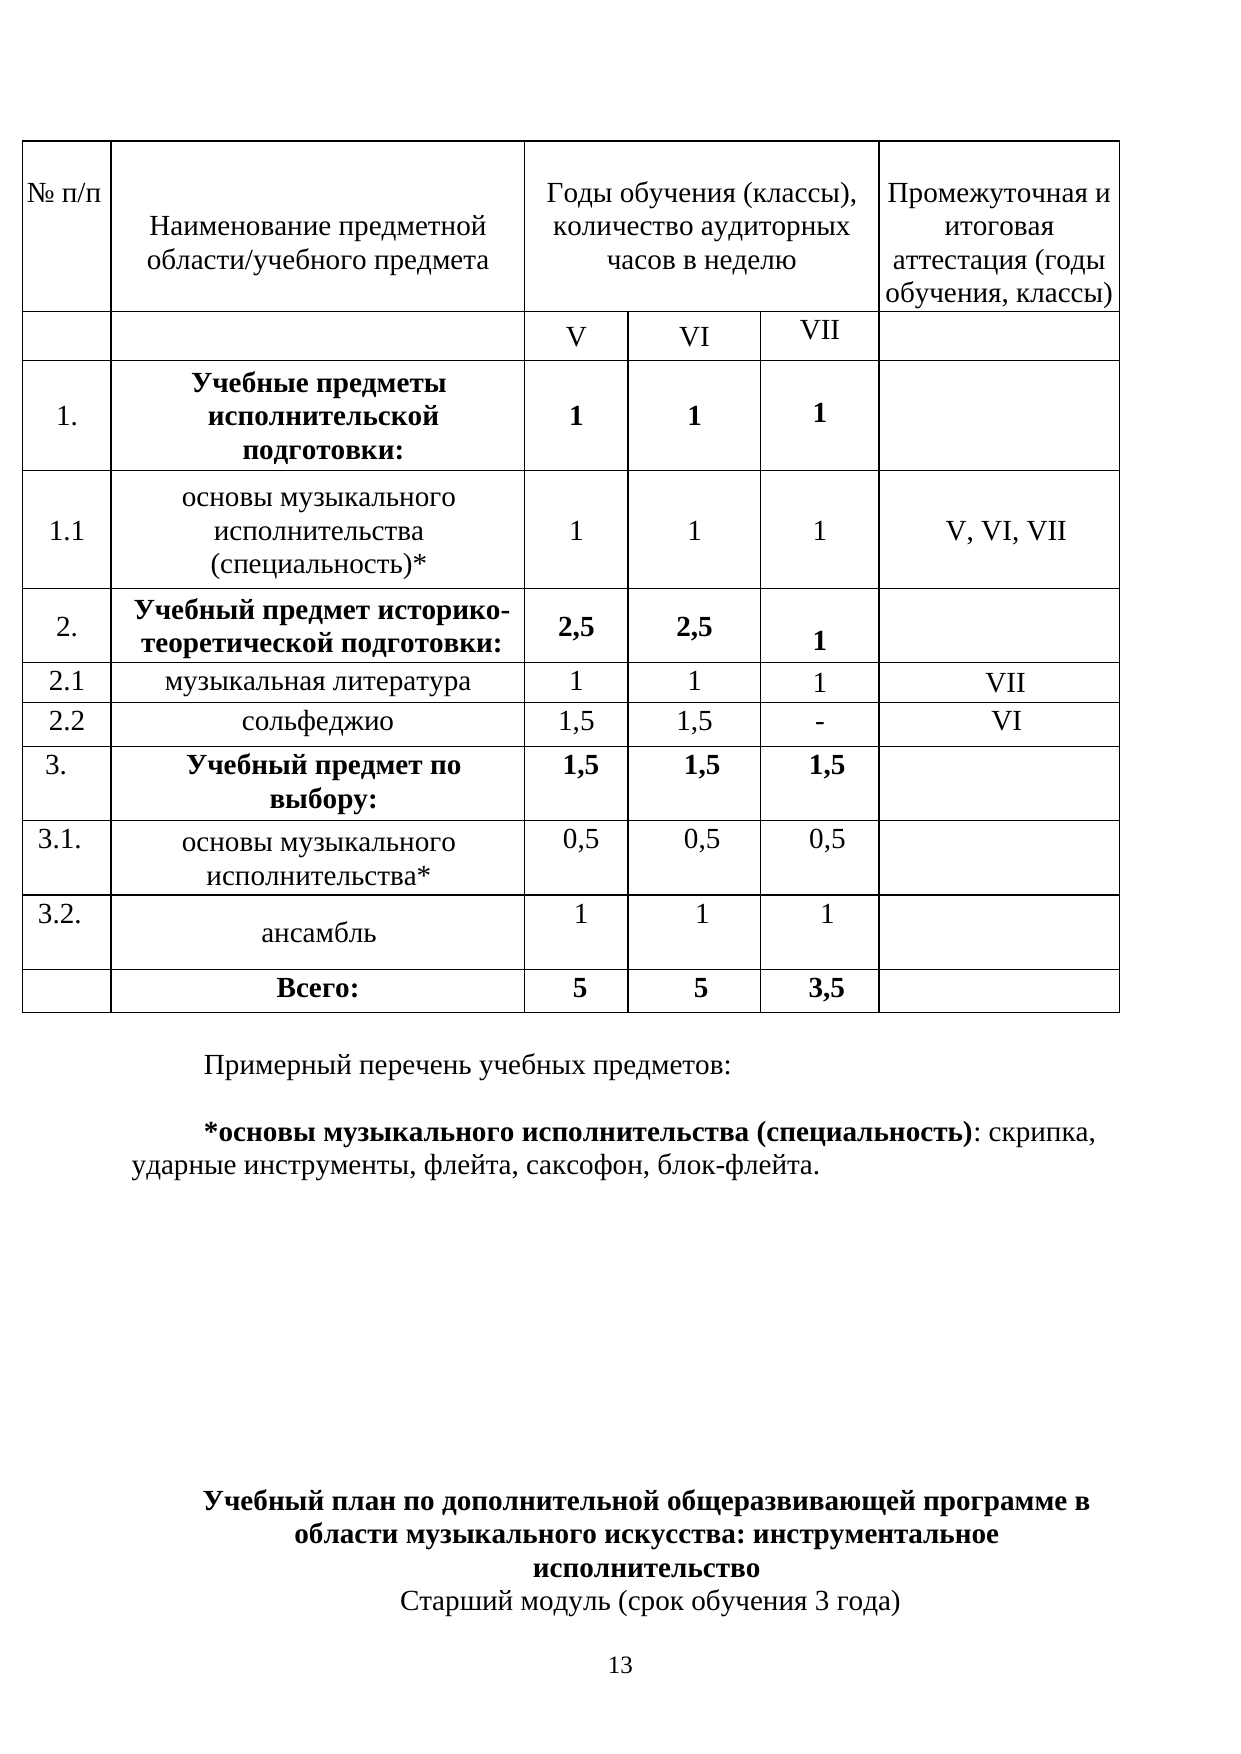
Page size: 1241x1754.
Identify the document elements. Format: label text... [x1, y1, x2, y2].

table_cell 1,5 [629, 747, 760, 820]
table_cell сольфеджио [112, 703, 524, 746]
table_cell [112, 312, 524, 359]
table_cell 2.2 [23, 703, 110, 746]
text *основы музыкального исполнительства (специальность): скрипка, ударные инструменты, флейта, саксофон, блок-флейта. [131, 1114, 1109, 1181]
table_cell основы музыкального исполнительства* [112, 821, 524, 894]
table_cell [23, 970, 110, 1012]
table_cell 1 [761, 896, 878, 969]
table_cell 3.1. [23, 821, 110, 894]
table_cell 3,5 [761, 970, 878, 1012]
table_cell VI [880, 703, 1119, 746]
table_cell 1 [525, 896, 627, 969]
table_header Годы обучения (классы), количество аудиторных часов в неделю [525, 142, 878, 311]
table_cell 5 [629, 970, 760, 1012]
table_cell 1 [761, 361, 878, 469]
table_header Наименование предметной области/учебного предмета [112, 142, 524, 311]
table_cell музыкальная литература [112, 663, 524, 701]
table_cell 1,5 [525, 703, 627, 746]
table_cell V [525, 312, 627, 359]
table_cell Учебные предметы исполнительской подготовки: [112, 361, 524, 469]
table_cell 1 [629, 663, 760, 701]
table_cell 1. [23, 361, 110, 469]
table_cell VII [761, 312, 878, 359]
text Учебный план по дополнительной общеразвивающей программе в области музыкального искусства: инструментальное исполнительство [183, 1483, 1110, 1583]
table_cell [880, 312, 1119, 359]
table_cell [880, 821, 1119, 894]
table_cell 5 [525, 970, 627, 1012]
table_cell [880, 361, 1119, 469]
table_cell [880, 896, 1119, 969]
table_cell 3.2. [23, 896, 110, 969]
table_cell 0,5 [629, 821, 760, 894]
table_cell 1 [525, 361, 627, 469]
table_cell 1 [629, 896, 760, 969]
table_cell [23, 312, 110, 359]
text Примерный перечень учебных предметов: [131, 1047, 1109, 1080]
table_cell 1,5 [525, 747, 627, 820]
table_cell Учебный предмет историко-теоретической подготовки: [112, 589, 524, 662]
table_cell 1 [629, 471, 760, 588]
table_cell 2,5 [525, 589, 627, 662]
table_cell 1,5 [761, 747, 878, 820]
table_cell 0,5 [525, 821, 627, 894]
table_cell ансамбль [112, 896, 524, 969]
table_cell 1.1 [23, 471, 110, 588]
table_cell 3. [23, 747, 110, 820]
table_header Промежуточная и итоговая аттестация (годы обучения, классы) [880, 142, 1119, 311]
table_cell - [761, 703, 878, 746]
table_cell основы музыкального исполнительства (специальность)* [112, 471, 524, 588]
table_cell VII [880, 663, 1119, 701]
table_cell 1 [761, 663, 878, 701]
table_cell Учебный предмет по выбору: [112, 747, 524, 820]
table_cell 1 [629, 361, 760, 469]
table_cell VI [629, 312, 760, 359]
table_cell 1 [761, 589, 878, 662]
text Старший модуль (срок обучения 3 года) [183, 1583, 1110, 1617]
table_cell V, VI, VII [880, 471, 1119, 588]
table_cell 1 [525, 663, 627, 701]
table_cell [880, 970, 1119, 1012]
table_cell 2,5 [629, 589, 760, 662]
table_cell [880, 747, 1119, 820]
table_cell 1,5 [629, 703, 760, 746]
table_cell 1 [761, 471, 878, 588]
table_cell 2. [23, 589, 110, 662]
table_cell Всего: [112, 970, 524, 1012]
table_header № п/п [23, 142, 110, 311]
table_cell 0,5 [761, 821, 878, 894]
table_cell 1 [525, 471, 627, 588]
table_cell 2.1 [23, 663, 110, 701]
table_cell [880, 589, 1119, 662]
